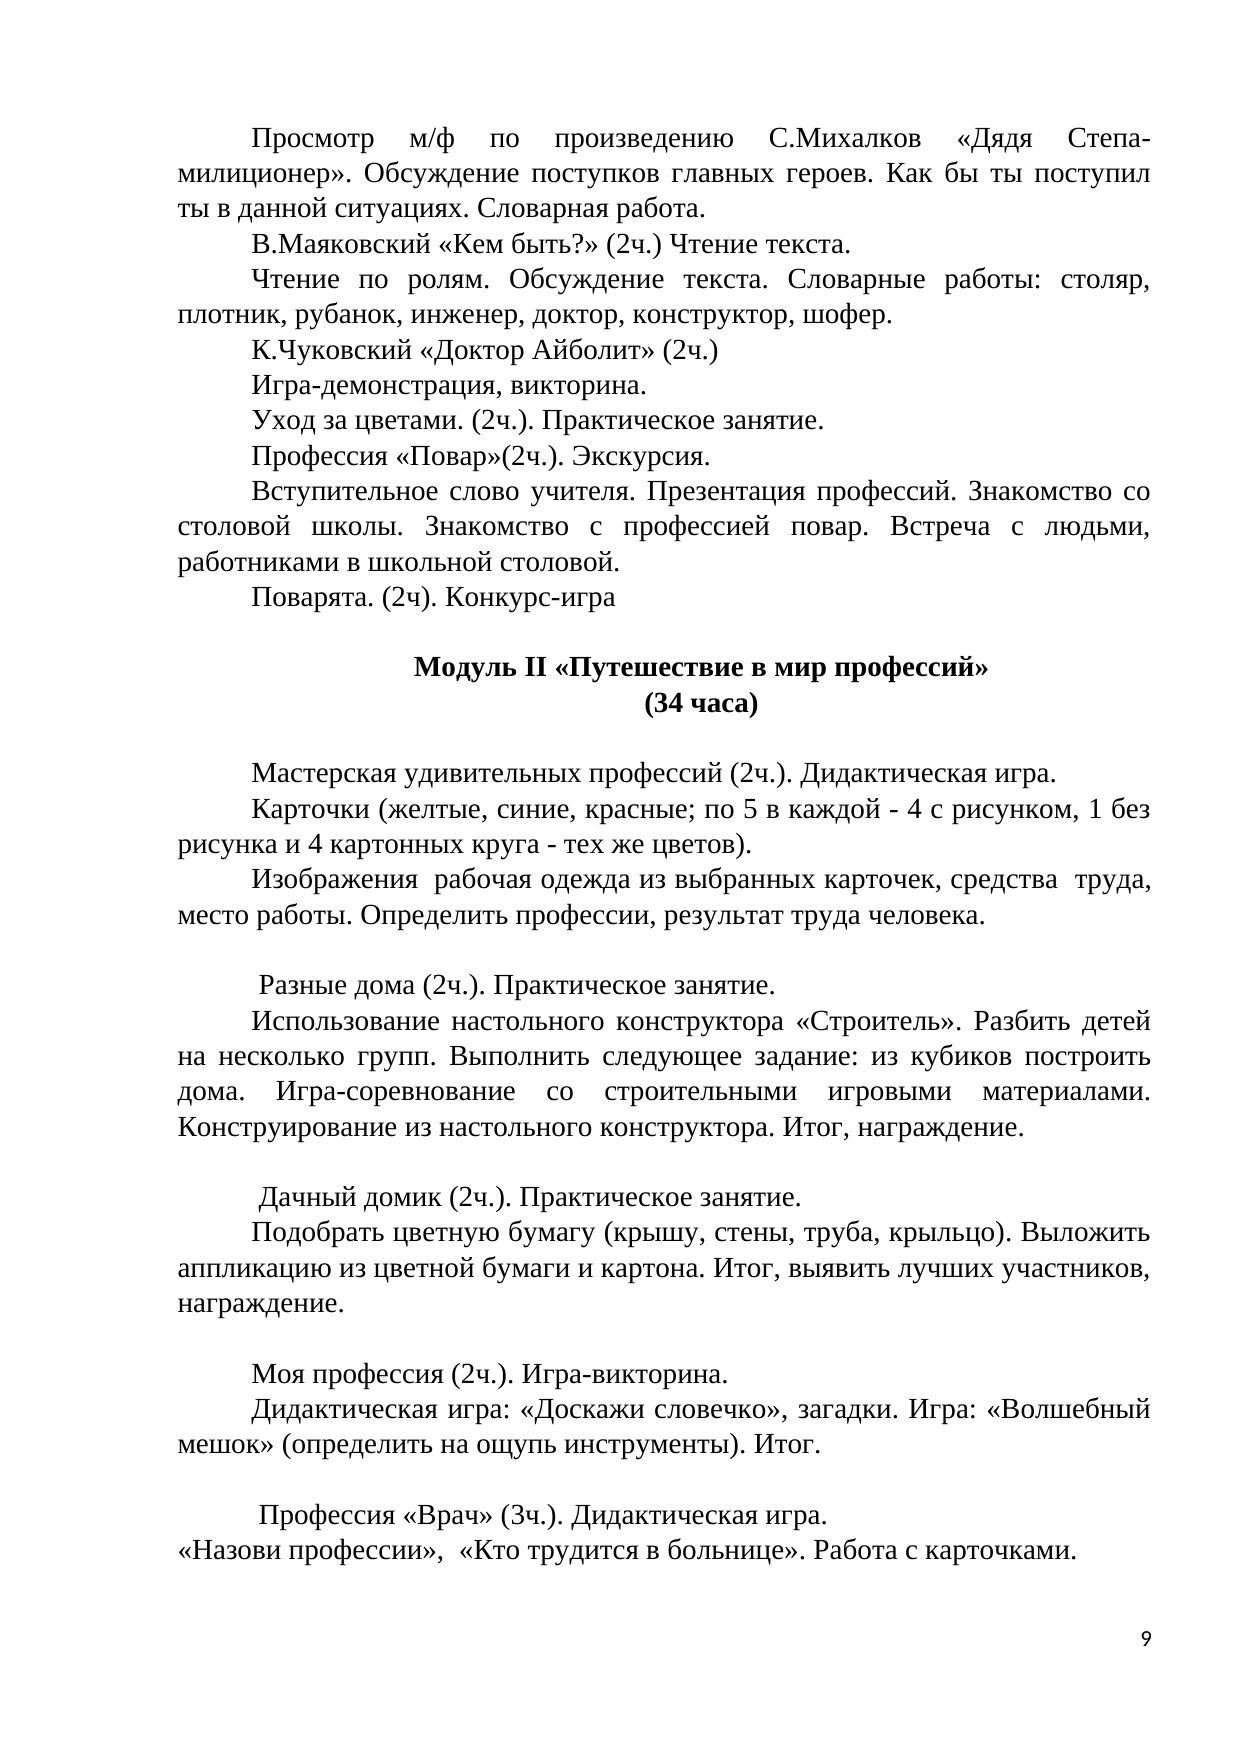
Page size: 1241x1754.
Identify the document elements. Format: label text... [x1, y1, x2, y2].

text «Назови профессии», «Кто трудится в больнице». Работа с карточками. [177, 1531, 1152, 1566]
text Вступительное слово учителя. Презентация профессий. Знакомство со столовой школы. Знакомство с профессией повар. Встреча с людьми, работниками в школьной столовой. [177, 471, 1152, 577]
text Уход за цветами. (2ч.). Практическое занятие. [177, 401, 1152, 436]
text К.Чуковский «Доктор Айболит» (2ч.) [177, 330, 1152, 365]
text Разные дома (2ч.). Практическое занятие. [177, 966, 1152, 1001]
text Чтение по ролям. Обсуждение текста. Словарные работы: столяр, плотник, рубанок, инженер, доктор, конструктор, шофер. [177, 259, 1152, 330]
text Дачный домик (2ч.). Практическое занятие. [177, 1177, 1152, 1213]
text Профессия «Повар»(2ч.). Экскурсия. [177, 436, 1152, 471]
text Использование настольного конструктора «Строитель». Разбить детей на несколько групп. Выполнить следующее задание: из кубиков построить дома. Игра-соревнование со строительными игровыми материалами. Конструирование из настольного конструктора. Итог, награждение. [177, 1001, 1152, 1142]
text Просмотр м/ф по произведению С.Михалков «Дядя Степа-милиционер». Обсуждение поступков главных героев. Как бы ты поступил ты в данной ситуациях. Словарная работа. [177, 118, 1152, 224]
text Профессия «Врач» (3ч.). Дидактическая игра. [177, 1495, 1152, 1531]
text Игра-демонстрация, викторина. [177, 365, 1152, 401]
text Модуль II «Путешествие в мир профессий» [177, 648, 1152, 683]
text (34 часа) [177, 683, 1152, 718]
text Моя профессия (2ч.). Игра-викторина. [177, 1354, 1152, 1389]
text Изображения рабочая одежда из выбранных карточек, средства труда, место работы. Определить профессии, результат труда человека. [177, 860, 1152, 930]
text Карточки (желтые, синие, красные; по 5 в каждой - 4 с рисунком, 1 без рисунка и 4 картонных круга - тех же цветов). [177, 789, 1152, 860]
text В.Маяковский «Кем быть?» (2ч.) Чтение текста. [177, 224, 1152, 259]
text Подобрать цветную бумагу (крышу, стены, труба, крыльцо). Выложить аппликацию из цветной бумаги и картона. Итог, выявить лучших участников, награждение. [177, 1213, 1152, 1319]
text Поварята. (2ч). Конкурс-игра [177, 577, 1152, 612]
text Дидактическая игра: «Доскажи словечко», загадки. Игра: «Волшебный мешок» (определить на ощупь инструменты). Итог. [177, 1389, 1152, 1460]
text Мастерская удивительных профессий (2ч.). Дидактическая игра. [177, 754, 1152, 789]
